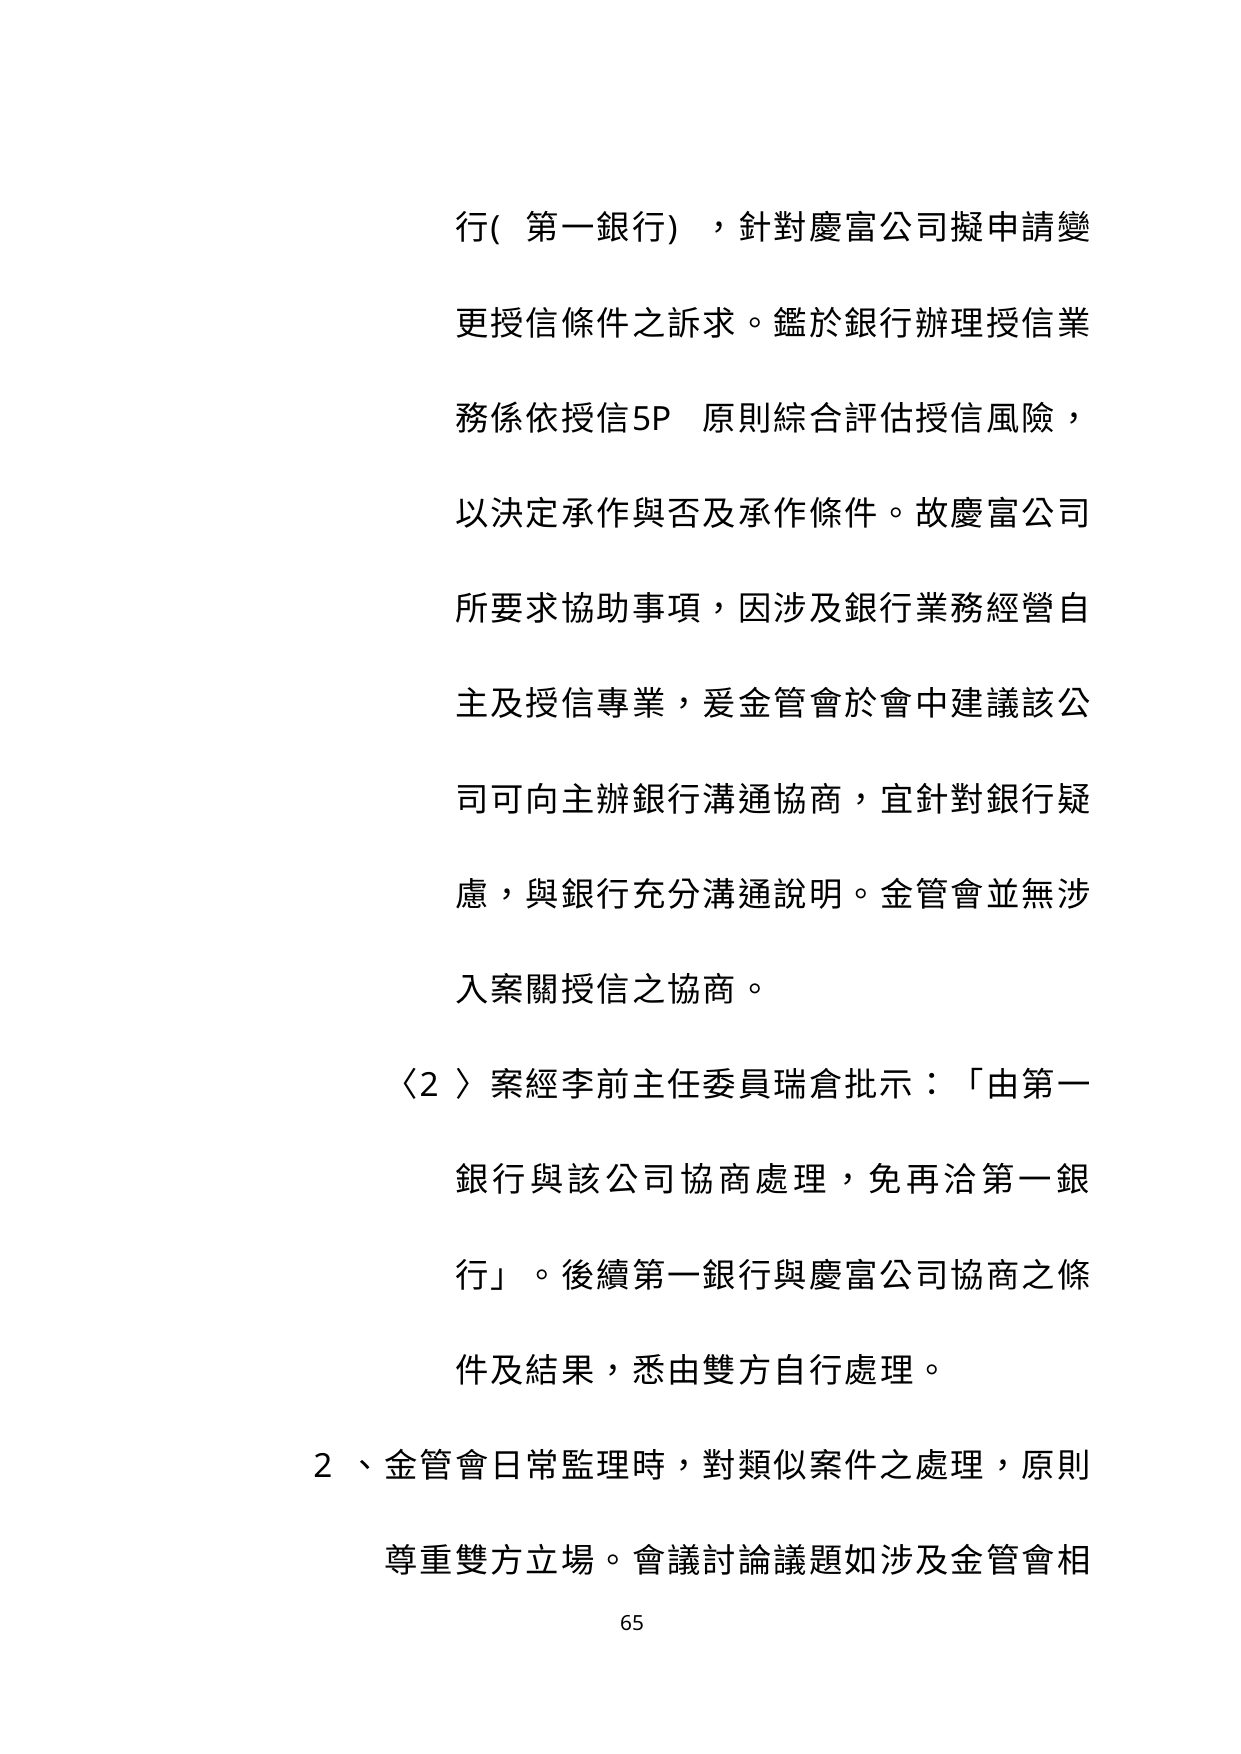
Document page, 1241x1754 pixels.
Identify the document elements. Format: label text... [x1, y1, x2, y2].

subtitle 金管會日常監理時，對類似案件之處理，原則尊重雙方立場。會議討論議題如涉及金管會相關法規適用疑義，會適時向與會人員說明。如討論議題涉及金融機構與陳情人之個案私權糾紛，金管會與會人員則聽取當事人陳述，說明金管會法規規定，其餘事實條件由雙方自行協商處理。 [280, 1415, 1092, 1606]
subtitle 案經李前主任委員瑞倉批示：「由第一銀行與該公司協商處理，免再洽第一銀行」。後續第一銀行與慶富公司協商之條件及結果，悉由雙方自行處理。 [349, 1034, 1092, 1415]
